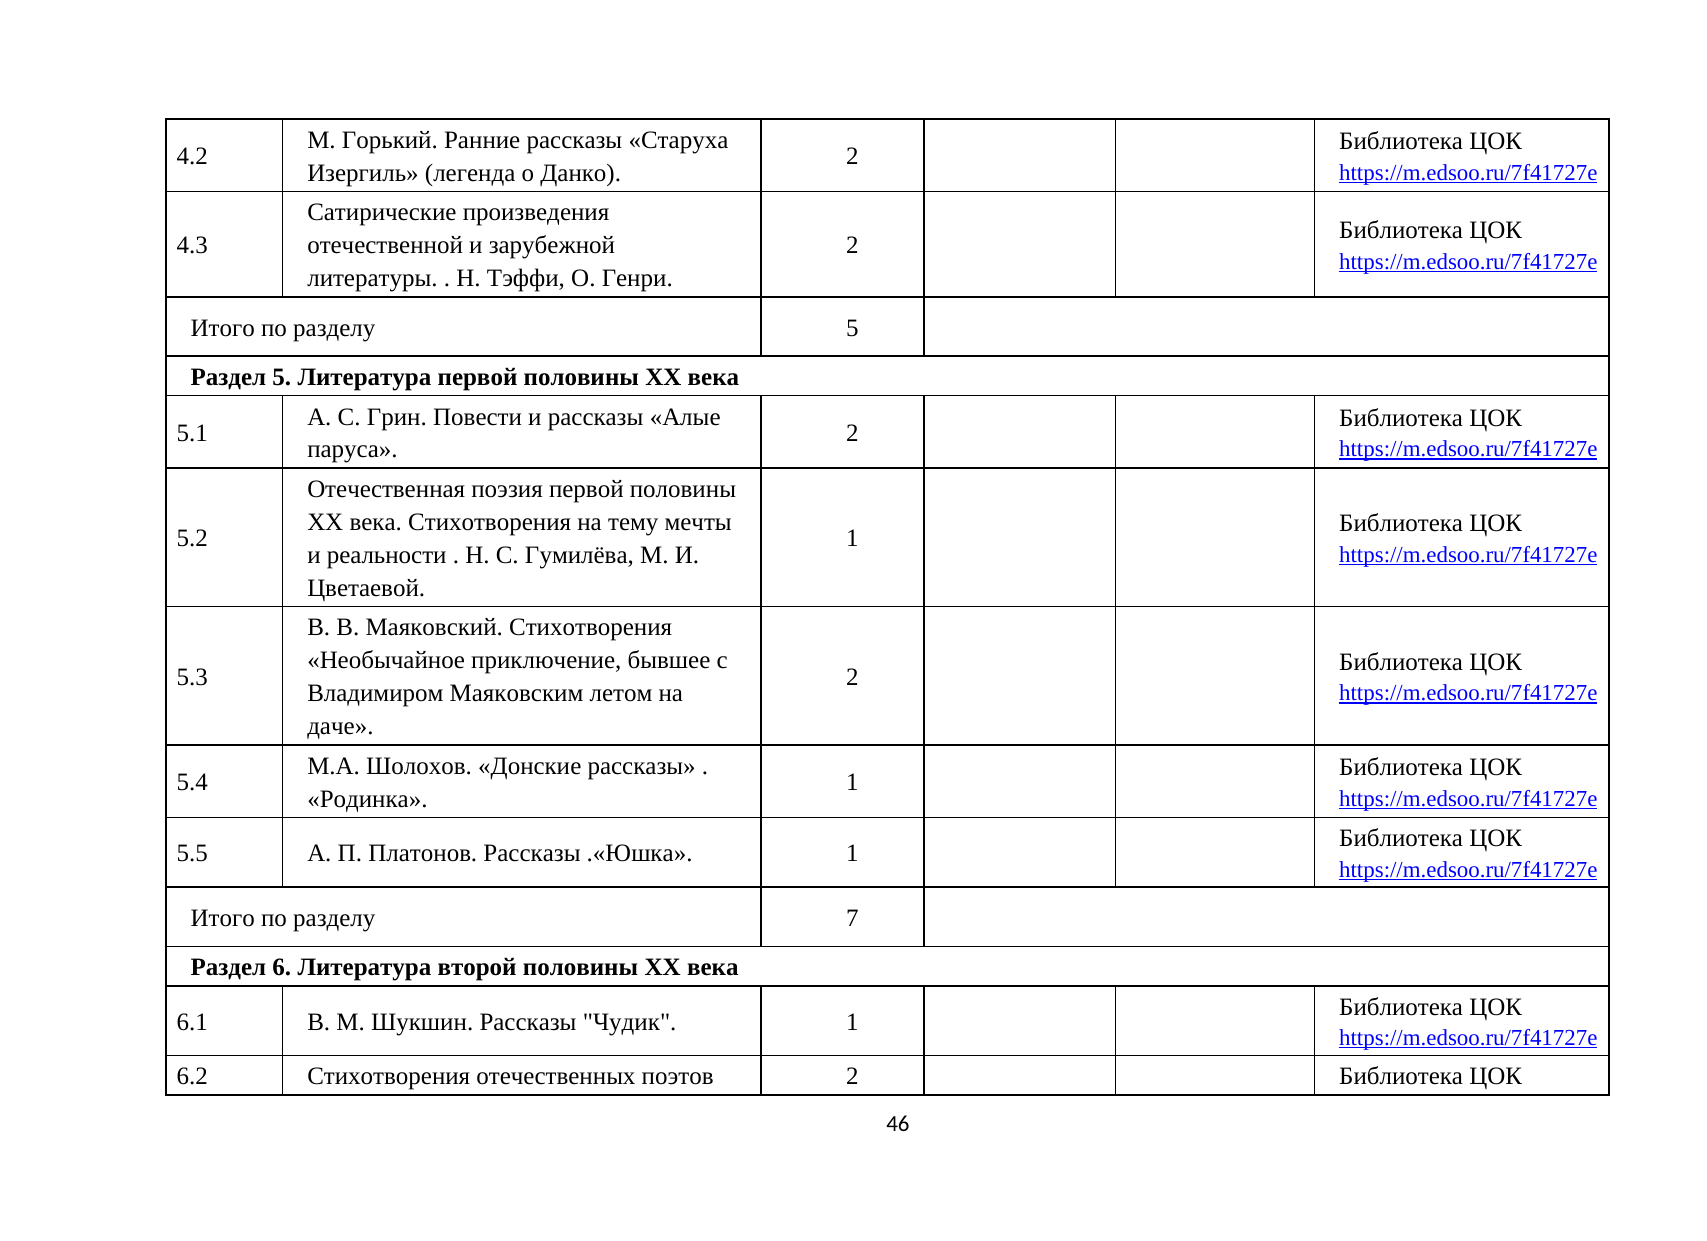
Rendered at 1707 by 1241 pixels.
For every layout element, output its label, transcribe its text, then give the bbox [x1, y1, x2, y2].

table_cell [925, 396, 1115, 467]
table_cell 5.3 [167, 607, 282, 744]
table_cell [1116, 192, 1314, 296]
table_cell Библиотека ЦОК https://m.edsoo.ru/7f41727e [1315, 746, 1608, 816]
table_cell [1116, 120, 1314, 191]
table_cell [925, 120, 1115, 191]
table_cell 7 [762, 888, 923, 946]
table_cell 2 [762, 120, 923, 191]
table_cell 5.1 [167, 396, 282, 467]
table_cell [283, 1056, 760, 1094]
table_cell 4.2 [167, 120, 282, 191]
table_cell Раздел 6. Литература второй половины XX века [167, 947, 1608, 985]
table_cell Итого по разделу [167, 298, 760, 355]
table_cell [1116, 746, 1314, 816]
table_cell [1315, 192, 1608, 296]
table_cell 1 [762, 469, 923, 606]
table_cell М. Горький. Ранние рассказы «Старуха Изергиль» (легенда о Данко). [283, 120, 760, 191]
table_cell [925, 298, 1608, 355]
table_cell Библиотека ЦОК https://m.edsoo.ru/7f41727e [1315, 396, 1608, 467]
table_cell [925, 888, 1608, 946]
table_cell [1116, 987, 1314, 1054]
table_cell 2 [762, 1056, 923, 1094]
table_cell Библиотека ЦОК https://m.edsoo.ru/7f41727e [1315, 607, 1608, 744]
table_cell М.А. Шолохов. «Донские рассказы» . «Родинка». [283, 746, 760, 816]
table_cell [1116, 1056, 1314, 1094]
table_cell 2 [762, 192, 923, 296]
table_cell 2 [762, 607, 923, 744]
table_cell [925, 607, 1115, 744]
table_cell 2 [762, 396, 923, 467]
table_cell Библиотека ЦОК https://m.edsoo.ru/7f41727e [1315, 469, 1608, 606]
table_cell 1 [762, 746, 923, 816]
table_cell Библиотека ЦОК https://m.edsoo.ru/7f41727e [1315, 818, 1608, 886]
table_cell [925, 469, 1115, 606]
table_cell Сатирические произведения отечественной и зарубежной литературы. . Н. Тэффи, О. Генри. [283, 192, 760, 296]
table_cell 4.3 [167, 192, 282, 296]
table_cell 5.2 [167, 469, 282, 606]
table_cell 5.5 [167, 818, 282, 886]
table_cell 1 [762, 818, 923, 886]
table_cell [925, 192, 1115, 296]
table_cell А. С. Грин. Повести и рассказы «Алые паруса». [283, 396, 760, 467]
table_cell А. П. Платонов. Рассказы .«Юшка». [283, 818, 760, 886]
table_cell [1315, 987, 1608, 1054]
table_cell [925, 1056, 1115, 1094]
table_cell 5 [762, 298, 923, 355]
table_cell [1315, 1056, 1608, 1094]
table_cell В. В. Маяковский. Стихотворения «Необычайное приключение, бывшее с Владимиром Маяковским летом на даче». [283, 607, 760, 744]
table_cell 5.4 [167, 746, 282, 816]
table_cell Отечественная поэзия первой половины XX века. Стихотворения на тему мечты и реальности . Н. С. Гумилёва, М. И. Цветаевой. [283, 469, 760, 606]
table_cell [1315, 120, 1608, 191]
table_cell [1116, 607, 1314, 744]
table_cell [1116, 396, 1314, 467]
table_cell [1116, 469, 1314, 606]
table_cell Итого по разделу [167, 888, 760, 946]
table_cell В. М. Шукшин. Рассказы "Чудик". [283, 987, 760, 1054]
table_cell [925, 818, 1115, 886]
table_cell 1 [762, 987, 923, 1054]
table_cell [1116, 818, 1314, 886]
table_cell [925, 746, 1115, 816]
table_cell Раздел 5. Литература первой половины XX века [167, 357, 1608, 395]
table_cell 6.1 [167, 987, 282, 1054]
table_cell 6.2 [167, 1056, 282, 1094]
table_cell [925, 987, 1115, 1054]
